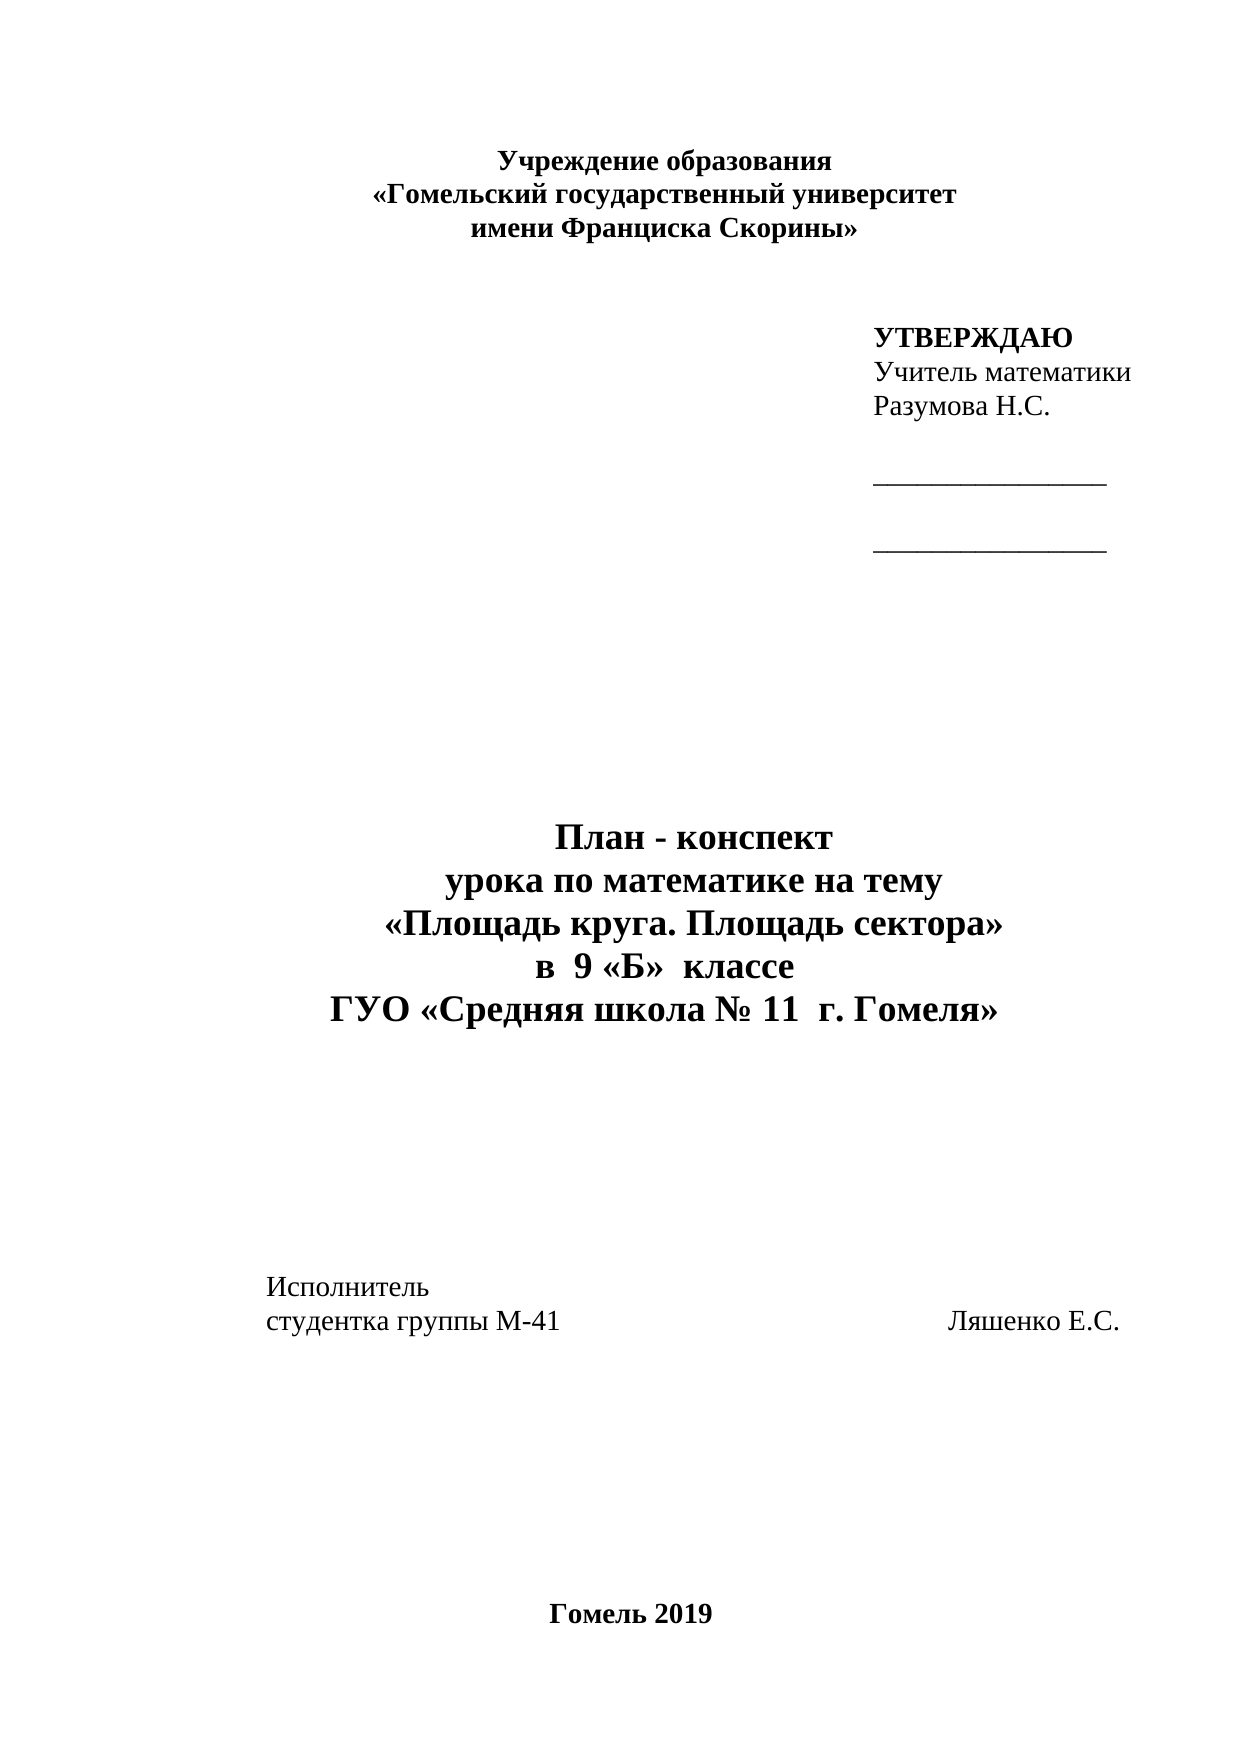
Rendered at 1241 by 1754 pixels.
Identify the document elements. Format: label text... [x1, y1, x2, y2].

text в 9 «Б» классе [177, 944, 1152, 987]
subtitle Гомель 2019 [177, 1596, 1152, 1630]
text «Площадь круга. Площадь сектора» [177, 901, 1152, 944]
text урока по математике на тему [177, 857, 1152, 901]
text студентка группы М-41 Ляшенко Е.С. [266, 1303, 1152, 1337]
text имени Франциска Скорины» [177, 210, 1152, 244]
text ________________ [676, 455, 1152, 488]
text ГУО «Средняя школа № 11 г. Гомеля» [177, 987, 1152, 1030]
text План - конспект [177, 814, 1152, 857]
text ________________ [676, 522, 1152, 555]
text Учитель математики [676, 354, 1152, 388]
subtitle Учреждение образования [177, 143, 1152, 177]
text УТВЕРЖДАЮ [676, 321, 1152, 354]
text Разумова Н.С. [676, 388, 1152, 421]
text Исполнитель [266, 1269, 1152, 1303]
text «Гомельский государственный университет [177, 177, 1152, 210]
